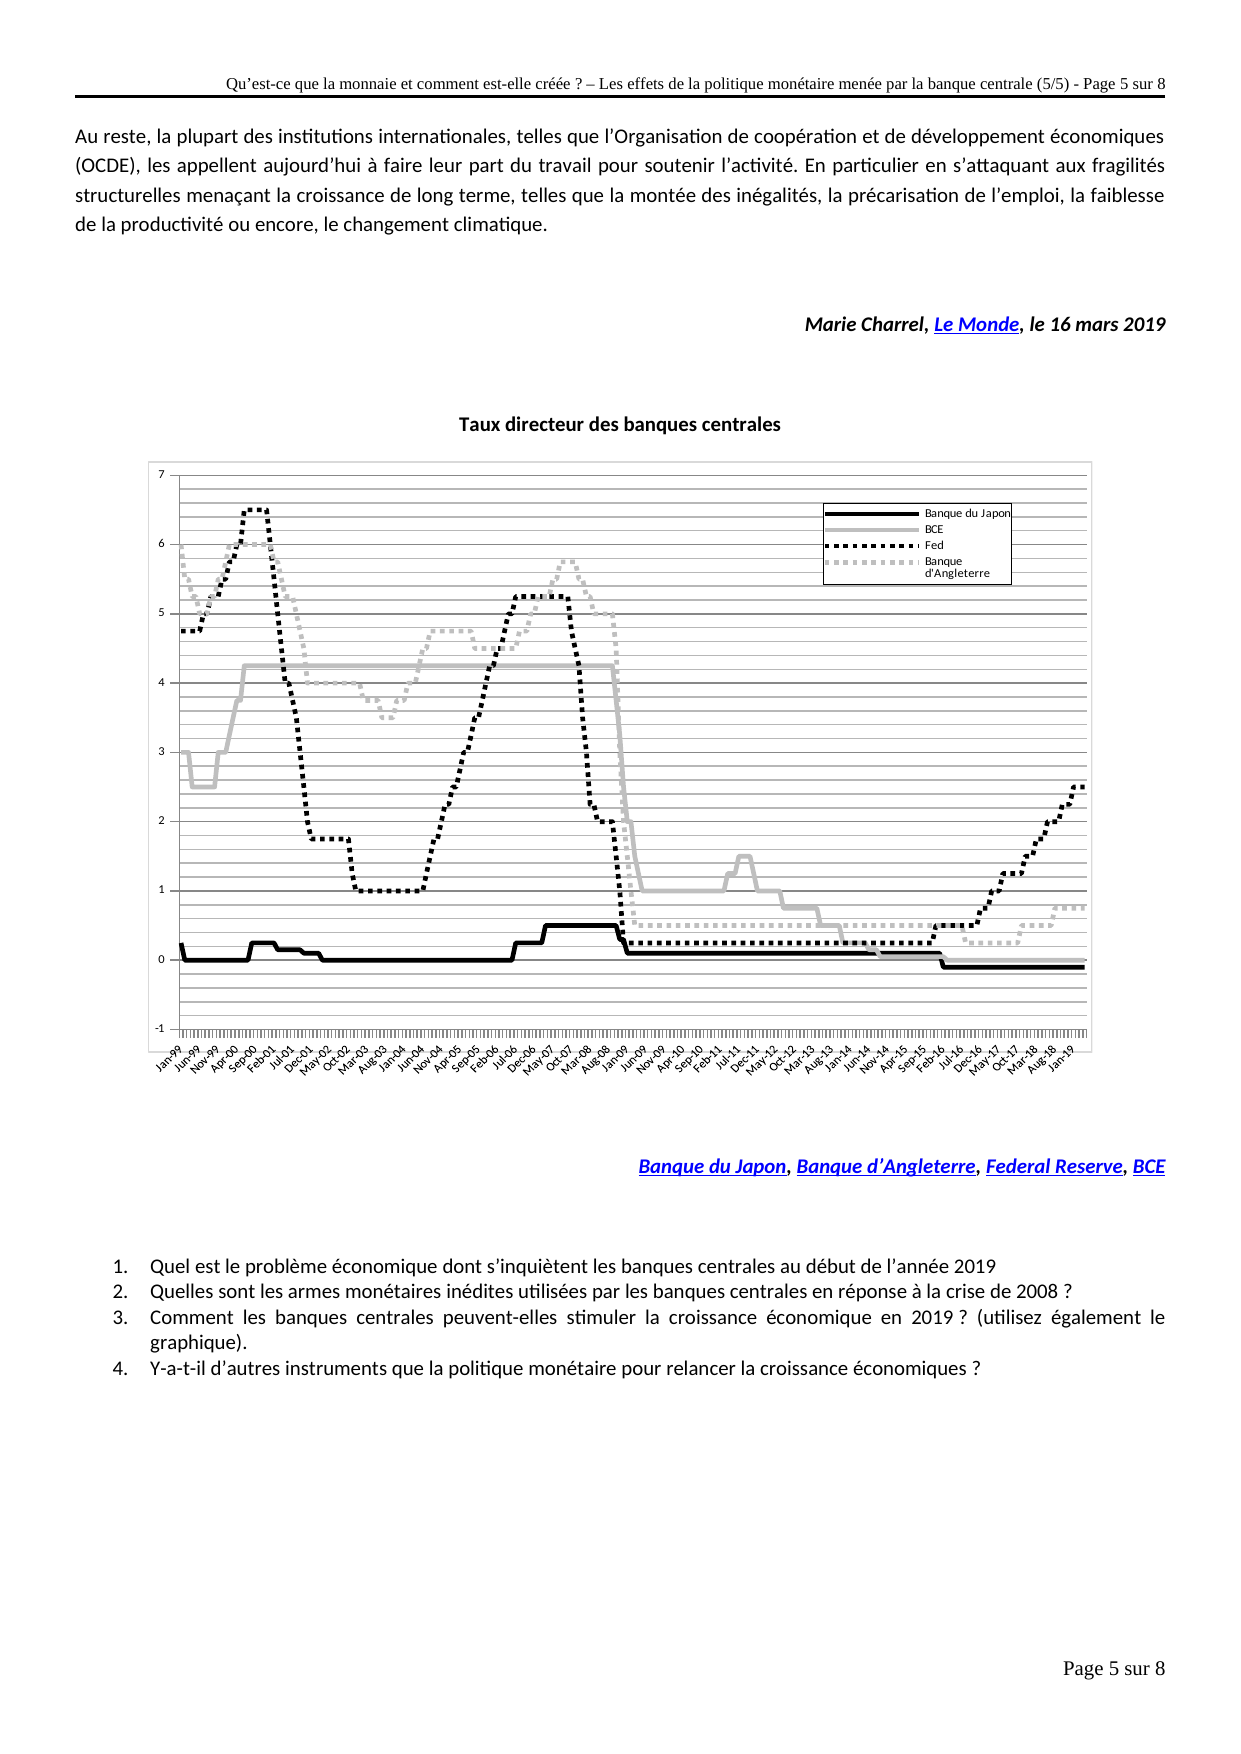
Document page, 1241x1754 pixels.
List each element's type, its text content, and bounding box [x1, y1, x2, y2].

text Au reste, la plupart des institutions internationales, telles que l’Organisation de coopération et de développement économiques (OCDE), les appellent aujourd’hui à faire leur part du travail pour soutenir l’activité. En particulier en s’attaquant aux fragilités structurelles menaçant la croissance de long terme, telles que la montée des inégalités, la précarisation de l’emploi, la faiblesse de la productivité ou encore, le changement climatique. [75, 123, 1165, 236]
text Taux directeur des banques centrales [75, 411, 1165, 436]
text Banque du Japon, Banque d’Angleterre, Federal Reserve, BCE [75, 1153, 1165, 1179]
list Comment les banques centrales peuvent-elles stimuler la croissance économique en 2019 ? (utilisez également le graphique). [112, 1304, 1165, 1355]
text Marie Charrel, Le Monde, le 16 mars 2019 [75, 311, 1165, 336]
list Y-a-t-il d’autres instruments que la politique monétaire pour relancer la croissance économiques ? [112, 1355, 1165, 1380]
list Quelles sont les armes monétaires inédites utilisées par les banques centrales en réponse à la crise de 2008 ? [112, 1279, 1165, 1304]
list Quel est le problème économique dont s’inquiètent les banques centrales au début de l’année 2019 [112, 1253, 1165, 1279]
